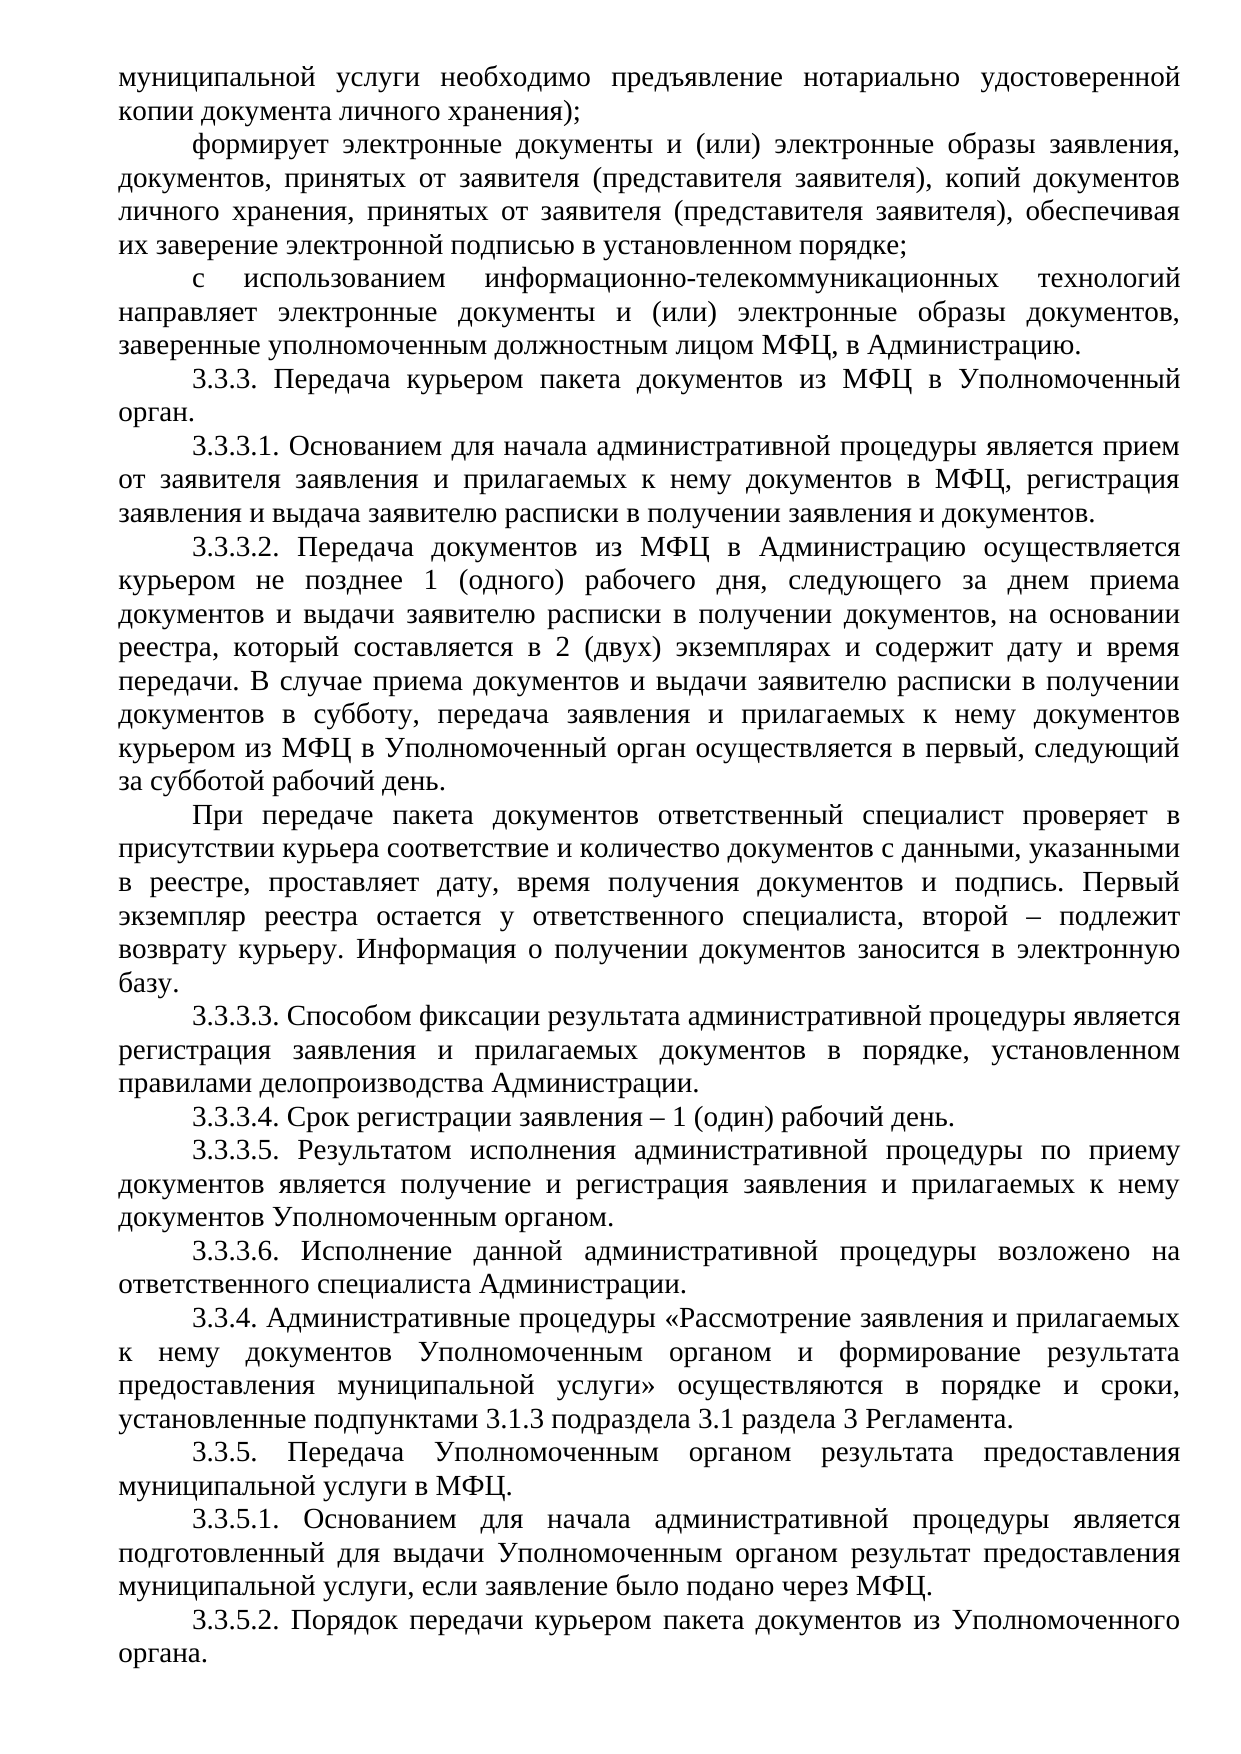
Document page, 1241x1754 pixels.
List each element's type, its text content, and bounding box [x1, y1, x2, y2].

text 3.3.3.2. Передача документов из МФЦ в Администрацию осуществляется курьером не позднее 1 (одного) рабочего дня, следующего за днем приема документов и выдачи заявителю расписки в получении документов, на основании реестра, который составляется в 2 (двух) экземплярах и содержит дату и время передачи. В случае приема документов и выдачи заявителю расписки в получении документов в субботу, передача заявления и прилагаемых к нему документов курьером из МФЦ в Уполномоченный орган осуществляется в первый, следующий за субботой рабочий день. [118, 529, 1181, 797]
text 3.3.5. Передача Уполномоченным органом результата предоставления муниципальной услуги в МФЦ. [118, 1434, 1181, 1501]
text 3.3.3.4. Срок регистрации заявления – 1 (один) рабочий день. [118, 1099, 1181, 1132]
text 3.3.3.1. Основанием для начала административной процедуры является прием от заявителя заявления и прилагаемых к нему документов в МФЦ, регистрация заявления и выдача заявителю расписки в получении заявления и документов. [118, 428, 1181, 529]
text 3.3.5.1. Основанием для начала административной процедуры является подготовленный для выдачи Уполномоченным органом результат предоставления муниципальной услуги, если заявление было подано через МФЦ. [118, 1501, 1181, 1602]
text 3.3.3.5. Результатом исполнения административной процедуры по приему документов является получение и регистрация заявления и прилагаемых к нему документов Уполномоченным органом. [118, 1132, 1181, 1233]
text При передаче пакета документов ответственный специалист проверяет в присутствии курьера соответствие и количество документов с данными, указанными в реестре, проставляет дату, время получения документов и подпись. Первый экземпляр реестра остается у ответственного специалиста, второй – подлежит возврату курьеру. Информация о получении документов заносится в электронную базу. [118, 797, 1181, 998]
text 3.3.3.3. Способом фиксации результата административной процедуры является регистрация заявления и прилагаемых документов в порядке, установленном правилами делопроизводства Администрации. [118, 998, 1181, 1099]
text 3.3.4. Административные процедуры «Рассмотрение заявления и прилагаемых к нему документов Уполномоченным органом и формирование результата предоставления муниципальной услуги» осуществляются в порядке и сроки, установленные подпунктами 3.1.3 подраздела 3.1 раздела 3 Регламента. [118, 1300, 1181, 1434]
text с использованием информационно-телекоммуникационных технологий направляет электронные документы и (или) электронные образы документов, заверенные уполномоченным должностным лицом МФЦ, в Администрацию. [118, 260, 1181, 361]
text формирует электронные документы и (или) электронные образы заявления, документов, принятых от заявителя (представителя заявителя), копий документов личного хранения, принятых от заявителя (представителя заявителя), обеспечивая их заверение электронной подписью в установленном порядке; [118, 126, 1181, 260]
text 3.3.5.2. Порядок передачи курьером пакета документов из Уполномоченного органа. [118, 1602, 1181, 1669]
text 3.3.3. Передача курьером пакета документов из МФЦ в Уполномоченный орган. [118, 361, 1181, 428]
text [118, 59, 1181, 126]
text 3.3.3.6. Исполнение данной административной процедуры возложено на ответственного специалиста Администрации. [118, 1233, 1181, 1300]
